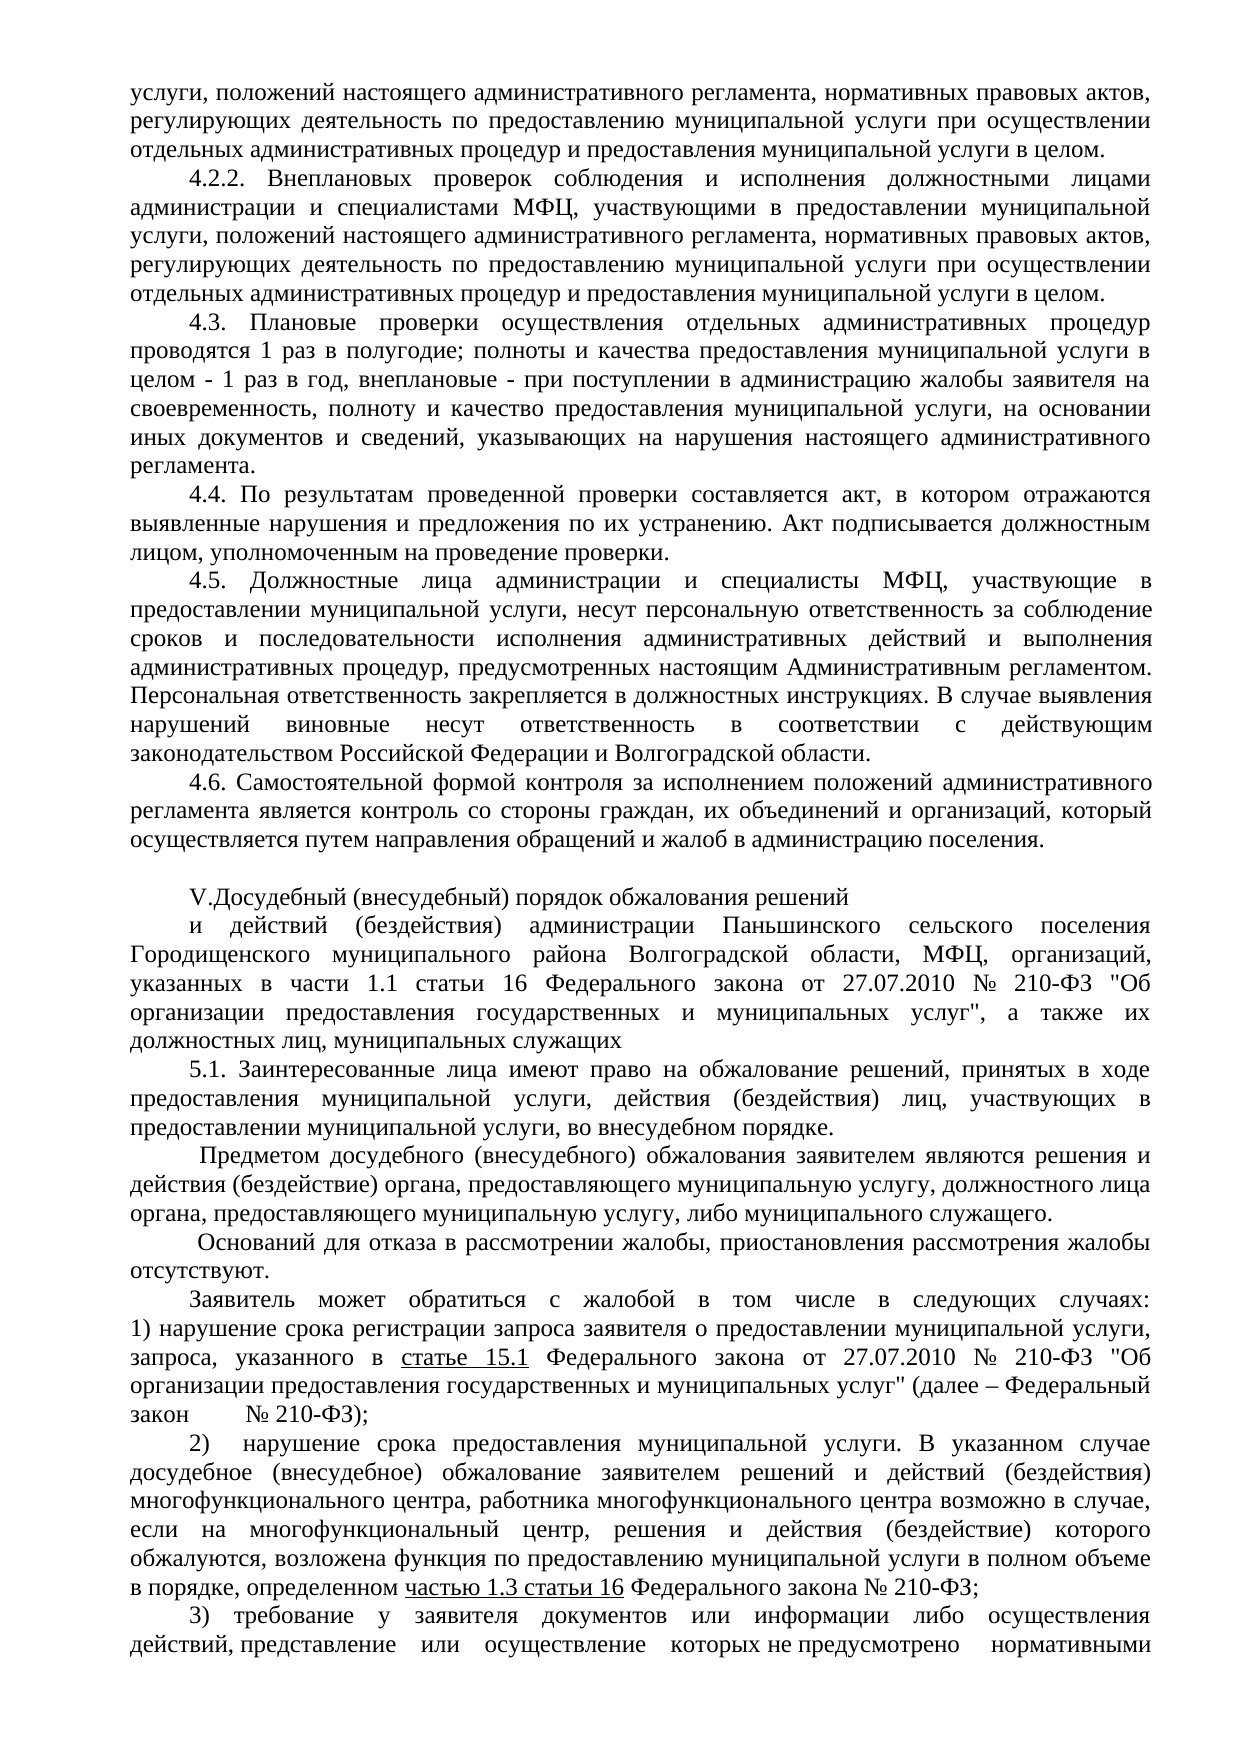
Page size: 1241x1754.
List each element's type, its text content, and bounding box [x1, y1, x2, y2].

text 2) нарушение срока предоставления муниципальной услуги. В указанном случае досудебное (внесудебное) обжалование заявителем решений и действий (бездействия) многофункционального центра, работника многофункционального центра возможно в случае, если на многофункциональный центр, решения и действия (бездействие) которого обжалуются, возложена функция по предоставлению муниципальной услуги в полном объеме в порядке, определенном частью 1.3 статьи 16 Федерального закона № 210-ФЗ; [130, 1428, 1152, 1601]
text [130, 77, 1152, 163]
text и действий (бездействия) администрации Паньшинского сельского поселения Городищенского муниципального района Волгоградской области, МФЦ, организаций, указанных в части 1.1 статьи 16 Федерального закона от 27.07.2010 № 210-ФЗ "Об организации предоставления государственных и муниципальных услуг", а также их должностных лиц, муниципальных служащих [130, 911, 1152, 1054]
text 4.4. По результатам проведенной проверки составляется акт, в котором отражаются выявленные нарушения и предложения по их устранению. Акт подписывается должностным лицом, уполномоченным на проведение проверки. [130, 479, 1152, 566]
text 4.2.2. Внеплановых проверок соблюдения и исполнения должностными лицами администрации и специалистами МФЦ, участвующими в предоставлении муниципальной услуги, положений настоящего административного регламента, нормативных правовых актов, регулирующих деятельность по предоставлению муниципальной услуги при осуществлении отдельных административных процедур и предоставления муниципальной услуги в целом. [130, 163, 1152, 307]
text Предметом досудебного (внесудебного) обжалования заявителем являются решения и действия (бездействие) органа, предоставляющего муниципальную услугу, должностного лица органа, предоставляющего муниципальную услугу, либо муниципального служащего. [130, 1141, 1152, 1227]
text 4.6. Самостоятельной формой контроля за исполнением положений административного регламента является контроль со стороны граждан, их объединений и организаций, который осуществляется путем направления обращений и жалоб в администрацию поселения. [130, 767, 1153, 853]
text V.Досудебный (внесудебный) порядок обжалования решений [130, 882, 1152, 911]
text Оснований для отказа в рассмотрении жалобы, приостановления рассмотрения жалобы отсутствуют. [130, 1227, 1152, 1284]
text 4.5. Должностные лица администрации и специалисты МФЦ, участвующие в предоставлении муниципальной услуги, несут персональную ответственность за соблюдение сроков и последовательности исполнения административных действий и выполнения административных процедур, предусмотренных настоящим Административным регламентом. Персональная ответственность закрепляется в должностных инструкциях. В случае выявления нарушений виновные несут ответственность в соответствии с действующим законодательством Российской Федерации и Волгоградской области. [130, 566, 1153, 767]
text Заявитель может обратиться с жалобой в том числе в следующих случаях: 1) нарушение срока регистрации запроса заявителя о предоставлении муниципальной услуги, запроса, указанного в статье 15.1 Федерального закона от 27.07.2010 № 210-ФЗ "Об организации предоставления государственных и муниципальных услуг" (далее – Федеральный закон № 210-ФЗ); [130, 1284, 1152, 1428]
text 5.1. Заинтересованные лица имеют право на обжалование решений, принятых в ходе предоставления муниципальной услуги, действия (бездействия) лиц, участвующих в предоставлении муниципальной услуги, во внесудебном порядке. [130, 1054, 1152, 1141]
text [130, 1601, 1152, 1658]
text 4.3. Плановые проверки осуществления отдельных административных процедур проводятся 1 раз в полугодие; полноты и качества предоставления муниципальной услуги в целом - 1 раз в год, внеплановые - при поступлении в администрацию жалобы заявителя на своевременность, полноту и качество предоставления муниципальной услуги, на основании иных документов и сведений, указывающих на нарушения настоящего административного регламента. [130, 307, 1152, 479]
